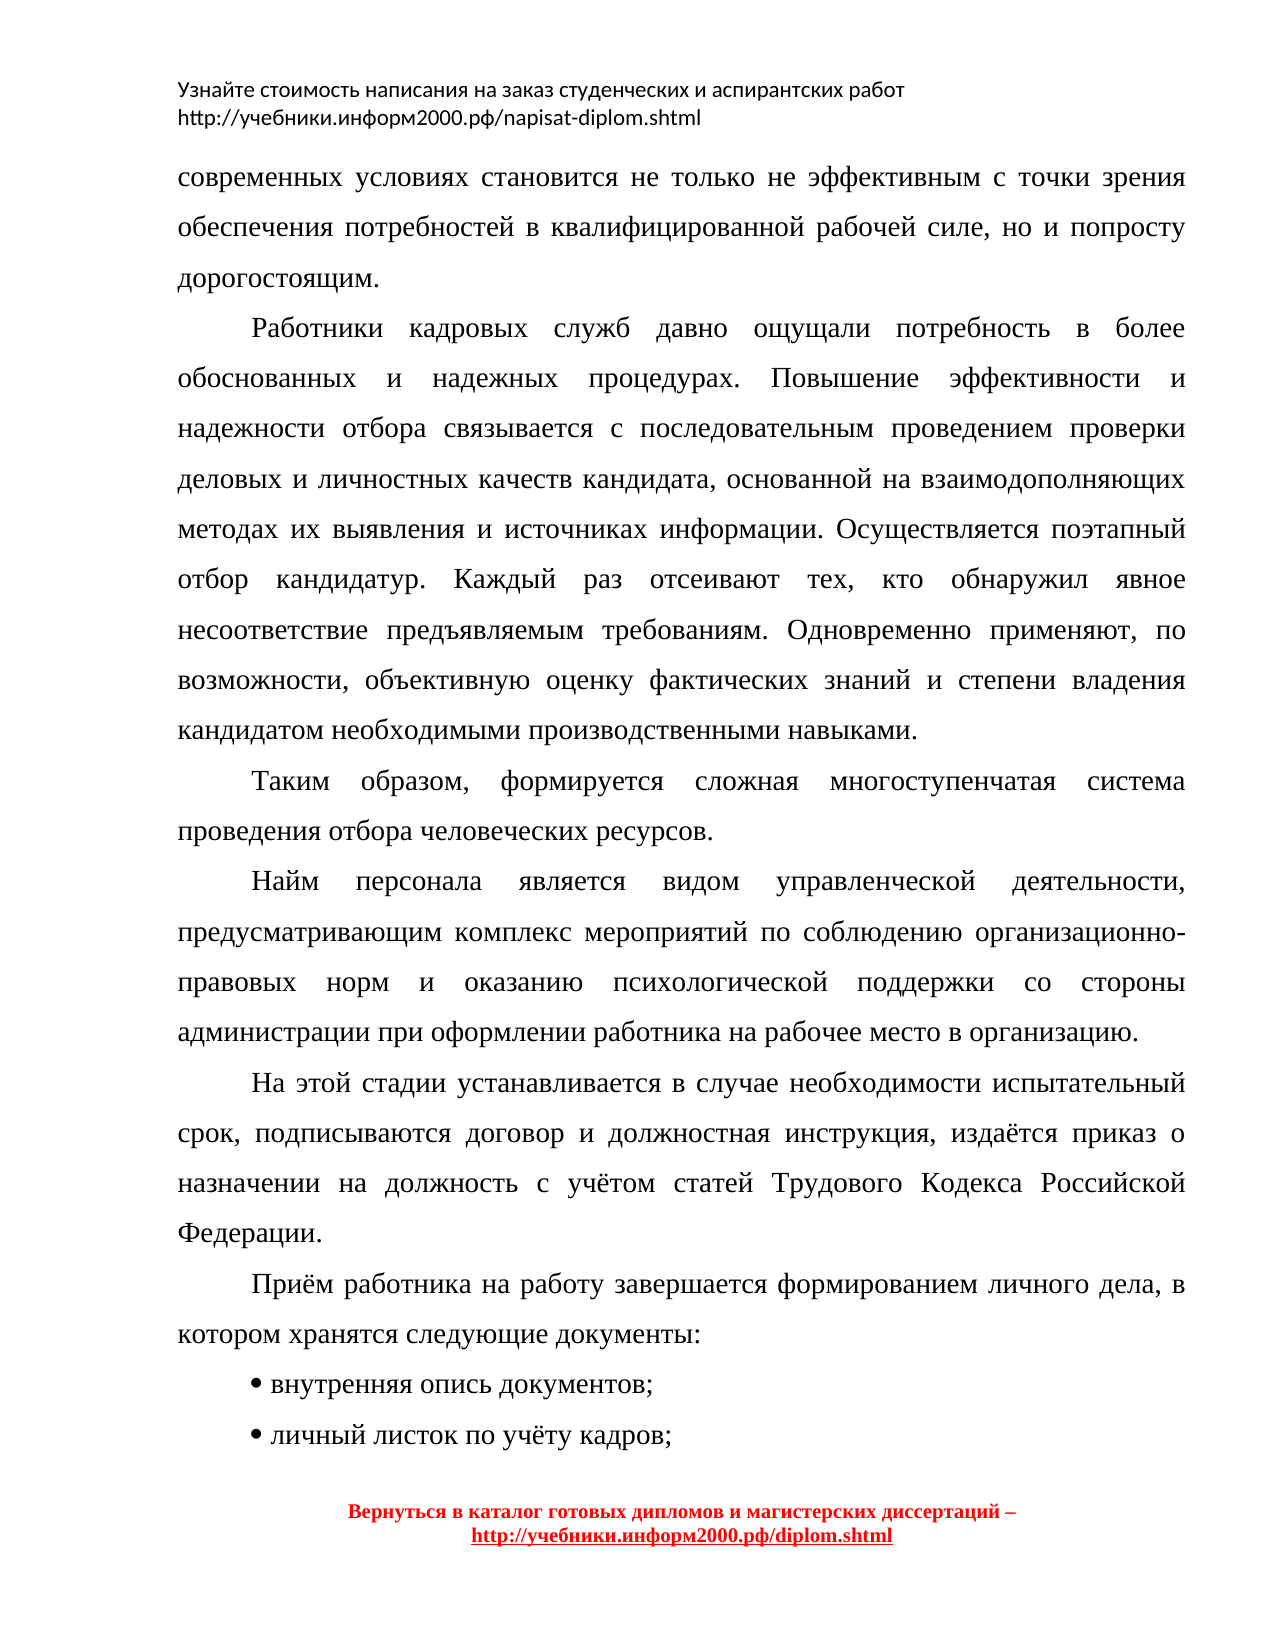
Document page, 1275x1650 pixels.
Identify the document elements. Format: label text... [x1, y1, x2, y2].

text Таким образом, формируется сложная многоступенчатая система проведения отбора человеческих ресурсов. [177, 763, 1186, 847]
text  внутренняя опись документов; [177, 1367, 1186, 1400]
text Найм персонала является видом управленческой деятельности, предусматривающим комплекс мероприятий по соблюдению организационно-правовых норм и оказанию психологической поддержки со стороны администрации при оформлении работника на рабочее место в организацию. [177, 863, 1186, 1048]
text На этой стадии устанавливается в случае необходимости испытательный срок, подписываются договор и должностная инструкция, издаётся приказ о назначении на должность с учётом статей Трудового Кодекса Российской Федерации. [177, 1065, 1186, 1249]
text Работники кадровых служб давно ощущали потребность в более обоснованных и надежных процедурах. Повышение эффективности и надежности отбора связывается с последовательным проведением проверки деловых и личностных качеств кандидата, основанной на взаимодополняющих методах их выявления и источниках информации. Осуществляется поэтапный отбор кандидатур. Каждый раз отсеивают тех, кто обнаружил явное несоответствие предъявляемым требованиям. Одновременно применяют, по возможности, объективную оценку фактических знаний и степени владения кандидатом необходимыми производственными навыками. [177, 310, 1186, 746]
text  личный листок по учёту кадров; [177, 1417, 1186, 1451]
text Приём работника на работу завершается формированием личного дела, в котором хранятся следующие документы: [177, 1266, 1186, 1350]
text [177, 159, 1186, 293]
